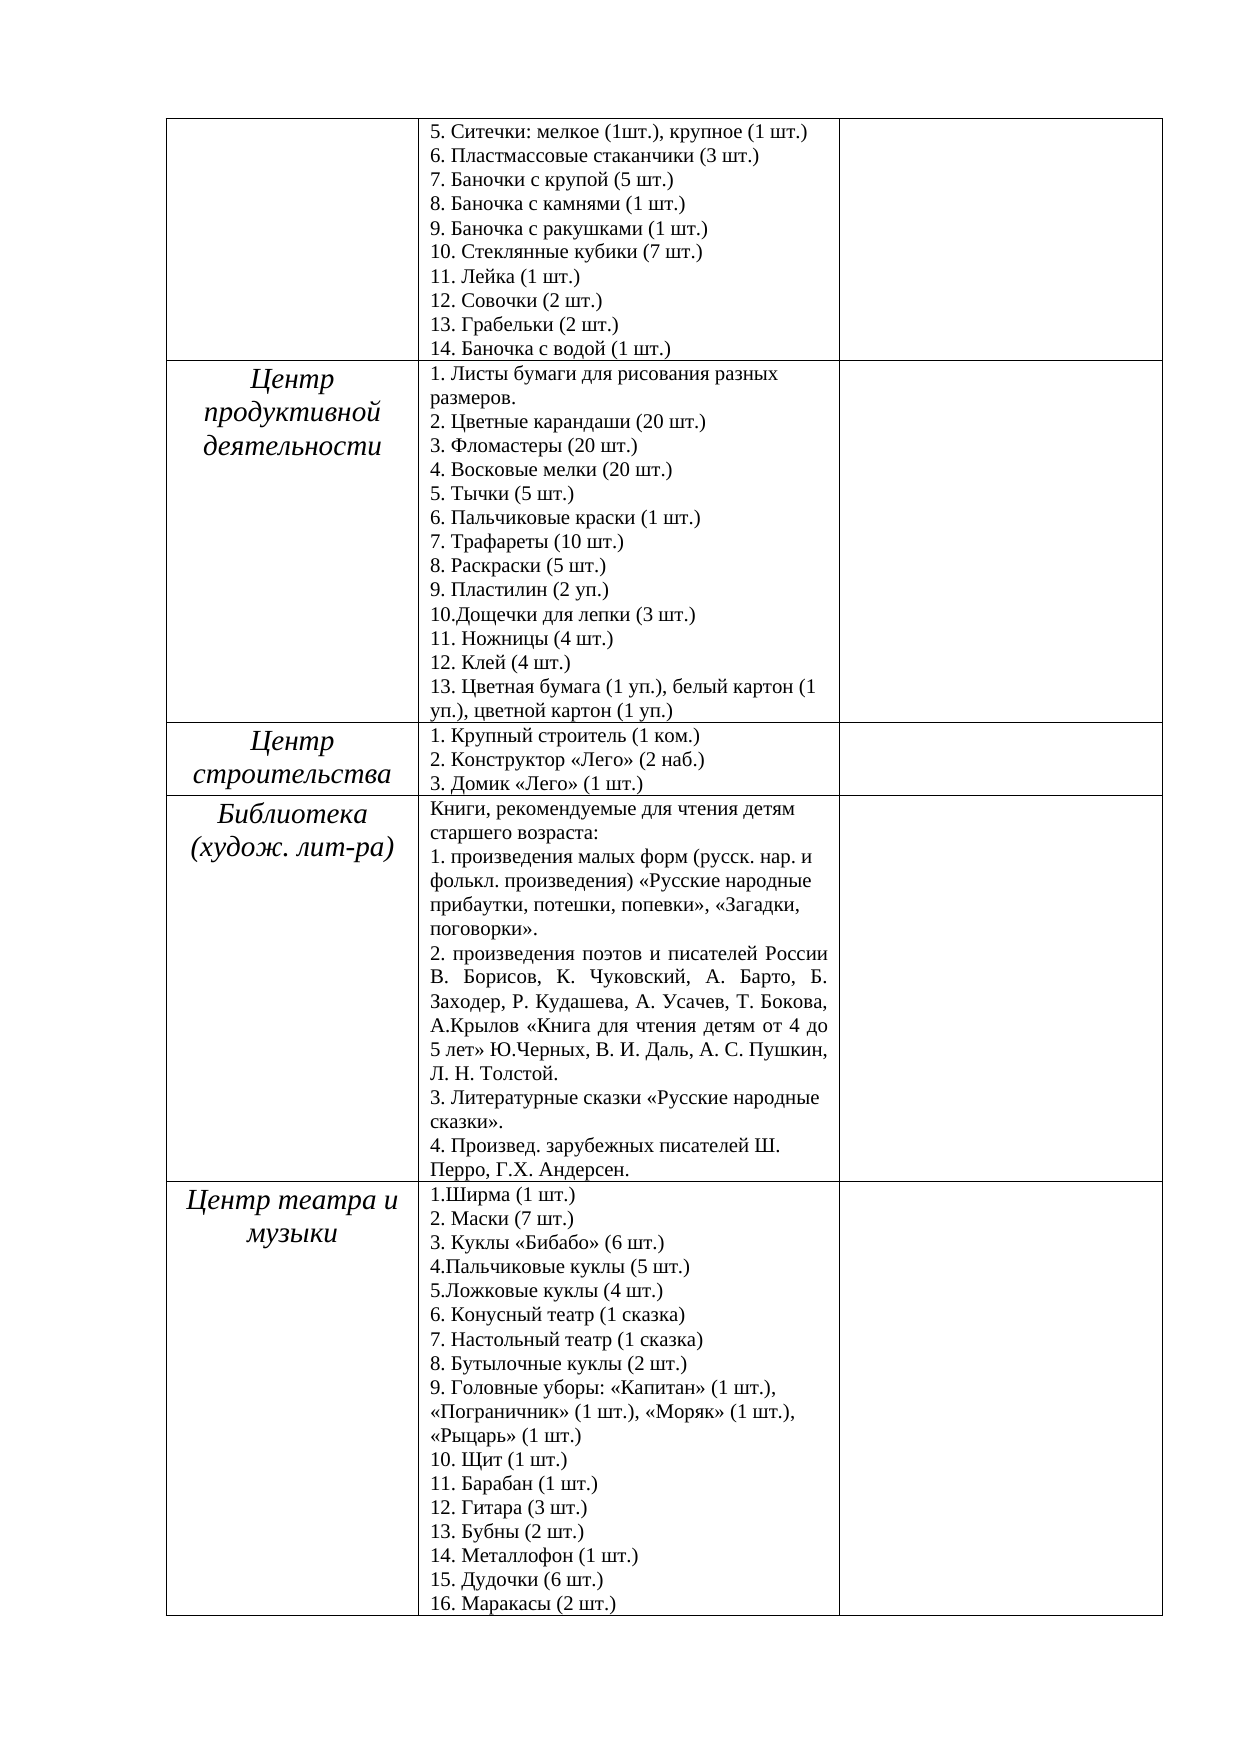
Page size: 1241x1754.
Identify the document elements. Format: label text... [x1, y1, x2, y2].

table_cell Центр строительства [167, 723, 418, 795]
table_cell 1. Листы бумаги для рисования разных размеров. 2. Цветные карандаши (20 шт.) 3. Фломастеры (20 шт.) 4. Восковые мелки (20 шт.) 5. Тычки (5 шт.) 6. Пальчиковые краски (1 шт.) 7. Трафареты (10 шт.) 8. Раскраски (5 шт.) 9. Пластилин (2 уп.) 10.Дощечки для лепки (3 шт.) 11. Ножницы (4 шт.) 12. Клей (4 шт.) 13. Цветная бумага (1 уп.), белый картон (1 уп.), цветной картон (1 уп.) [419, 361, 839, 722]
table_cell [840, 796, 1162, 1181]
table_cell [840, 361, 1162, 722]
table_cell Книги, рекомендуемые для чтения детям старшего возраста: 1. произведения малых форм (русск. нар. и фолькл. произведения) «Русские народные прибаутки, потешки, попевки», «Загадки, поговорки». 2. произведения поэтов и писателей России В. Борисов, К. Чуковский, А. Барто, Б. Заходер, Р. Кудашева, А. Усачев, Т. Бокова, А.Крылов «Книга для чтения детям от 4 до 5 лет» Ю.Черных, В. И. Даль, А. С. Пушкин, Л. Н. Толстой. 3. Литературные сказки «Русские народные сказки». 4. Произвед. зарубежных писателей Ш. Перро, Г.Х. Андерсен. [419, 796, 839, 1181]
table_cell [840, 119, 1162, 360]
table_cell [419, 1182, 839, 1615]
table_cell [840, 723, 1162, 795]
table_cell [419, 119, 839, 360]
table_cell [167, 119, 418, 360]
table_cell Библиотека (худож. лит-ра) [167, 796, 418, 1181]
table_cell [167, 1182, 418, 1615]
table_cell Центр продуктивной деятельности [167, 361, 418, 722]
table_cell 1. Крупный строитель (1 ком.) 2. Конструктор «Лего» (2 наб.) 3. Домик «Лего» (1 шт.) [419, 723, 839, 795]
table_cell [840, 1182, 1162, 1615]
